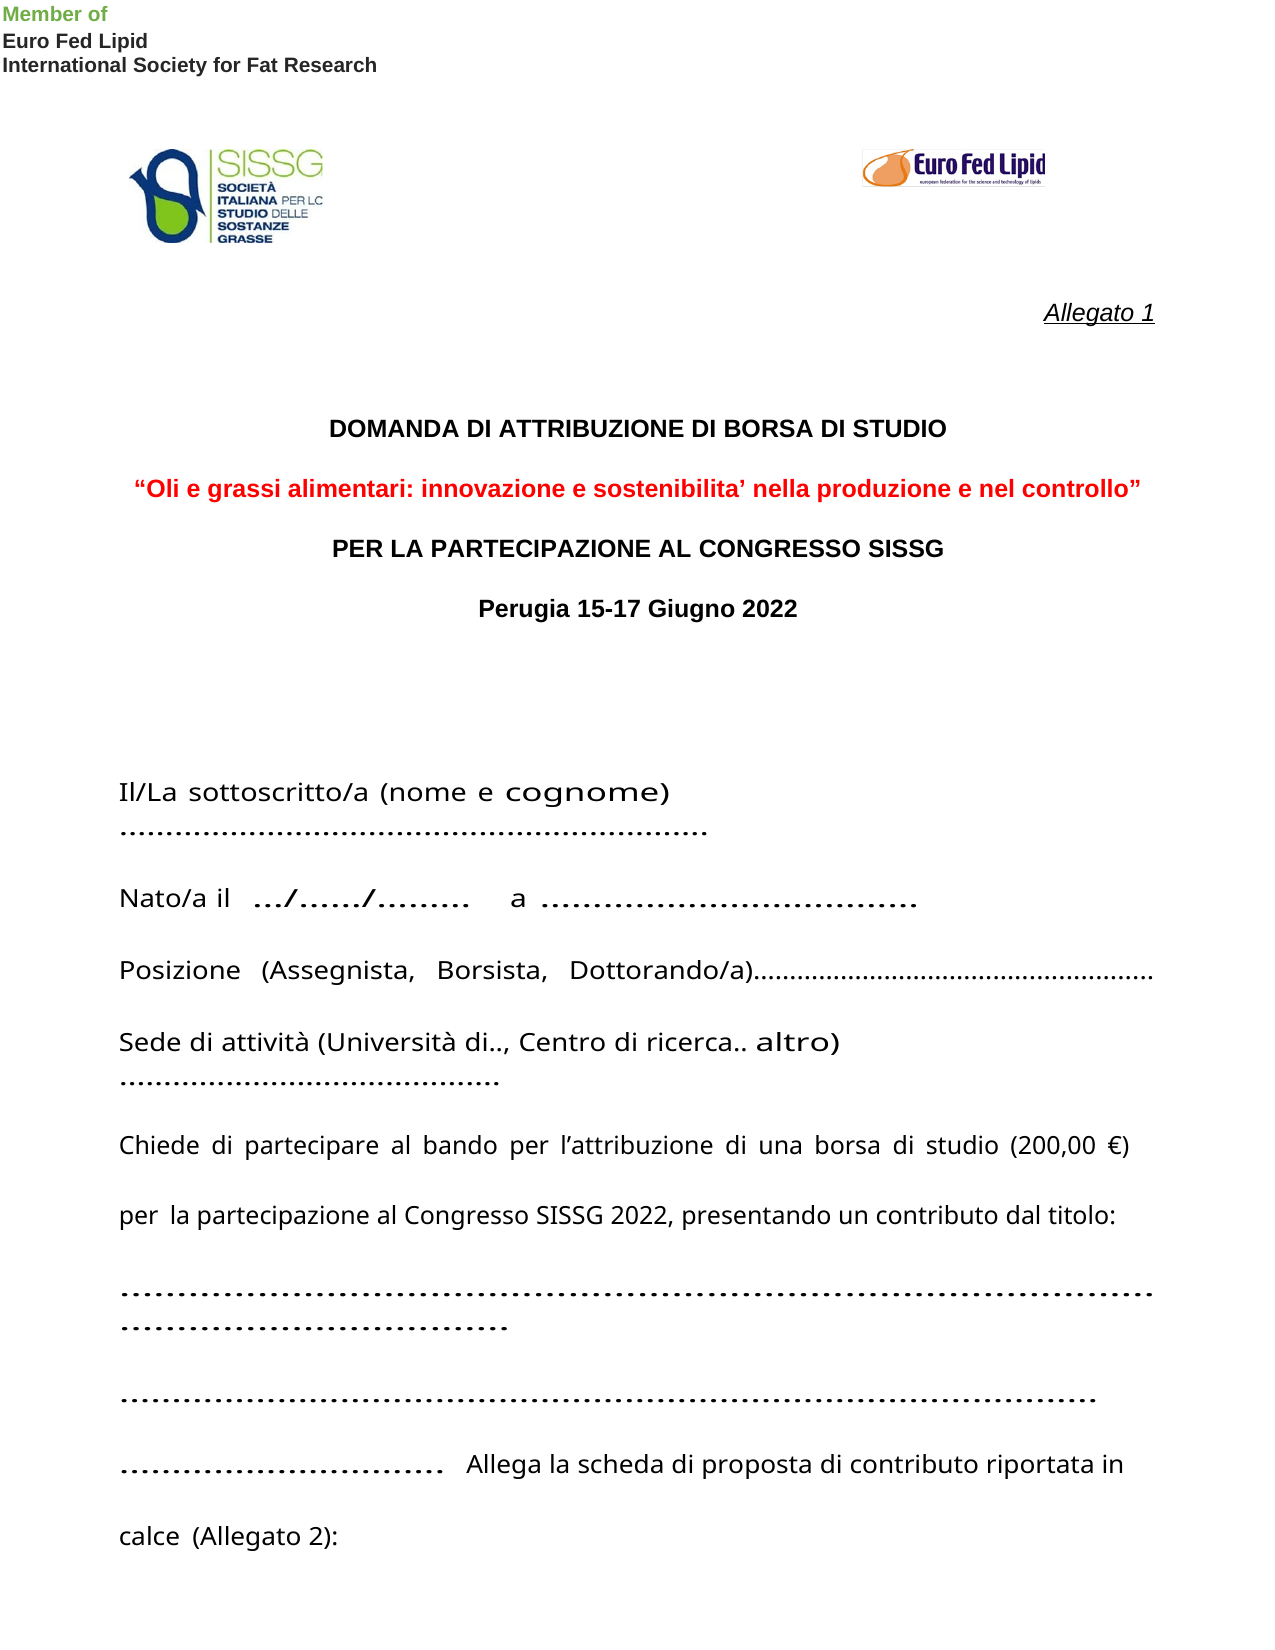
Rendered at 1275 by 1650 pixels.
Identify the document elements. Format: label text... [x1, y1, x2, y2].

text ……………………………………………………………………………………………………………. Allega la scheda di proposta di contributo riportata in calce (Allegato 2): [118, 1375, 1130, 1553]
picture [862, 149, 1045, 187]
text Il/La sottoscritto/a (nome e cognome)………………………………………………………. [118, 774, 1169, 842]
text Nato/a il …/……/……… a ……………………………… [118, 880, 1169, 914]
text Posizione (Assegnista, Borsista, Dottorando/a)………………………………................... [118, 952, 1169, 986]
text Perugia 15-17 Giugno 2022 [133, 594, 1142, 623]
text ……………………………………………………………………………………………………………. [118, 1269, 1169, 1337]
picture [128, 149, 323, 243]
text Sede di attività (Università di.., Centro di ricerca.. altro)……………………………………. [118, 1024, 1169, 1092]
text Chiede di partecipare al bando per l’attribuzione di una borsa di studio (200,00 €) per la partecipazione al Congresso SISSG 2022, presentando un contributo dal titolo: [118, 1128, 1158, 1232]
text DOMANDA DI ATTRIBUZIONE DI BORSA DI STUDIO [133, 414, 1142, 442]
text Allegato 1 [106, 298, 1157, 326]
text “Oli e grassi alimentari: innovazione e sostenibilita’ nella produzione e nel controllo” PER LA PARTECIPAZIONE AL CONGRESSO SISSG [133, 474, 1142, 562]
